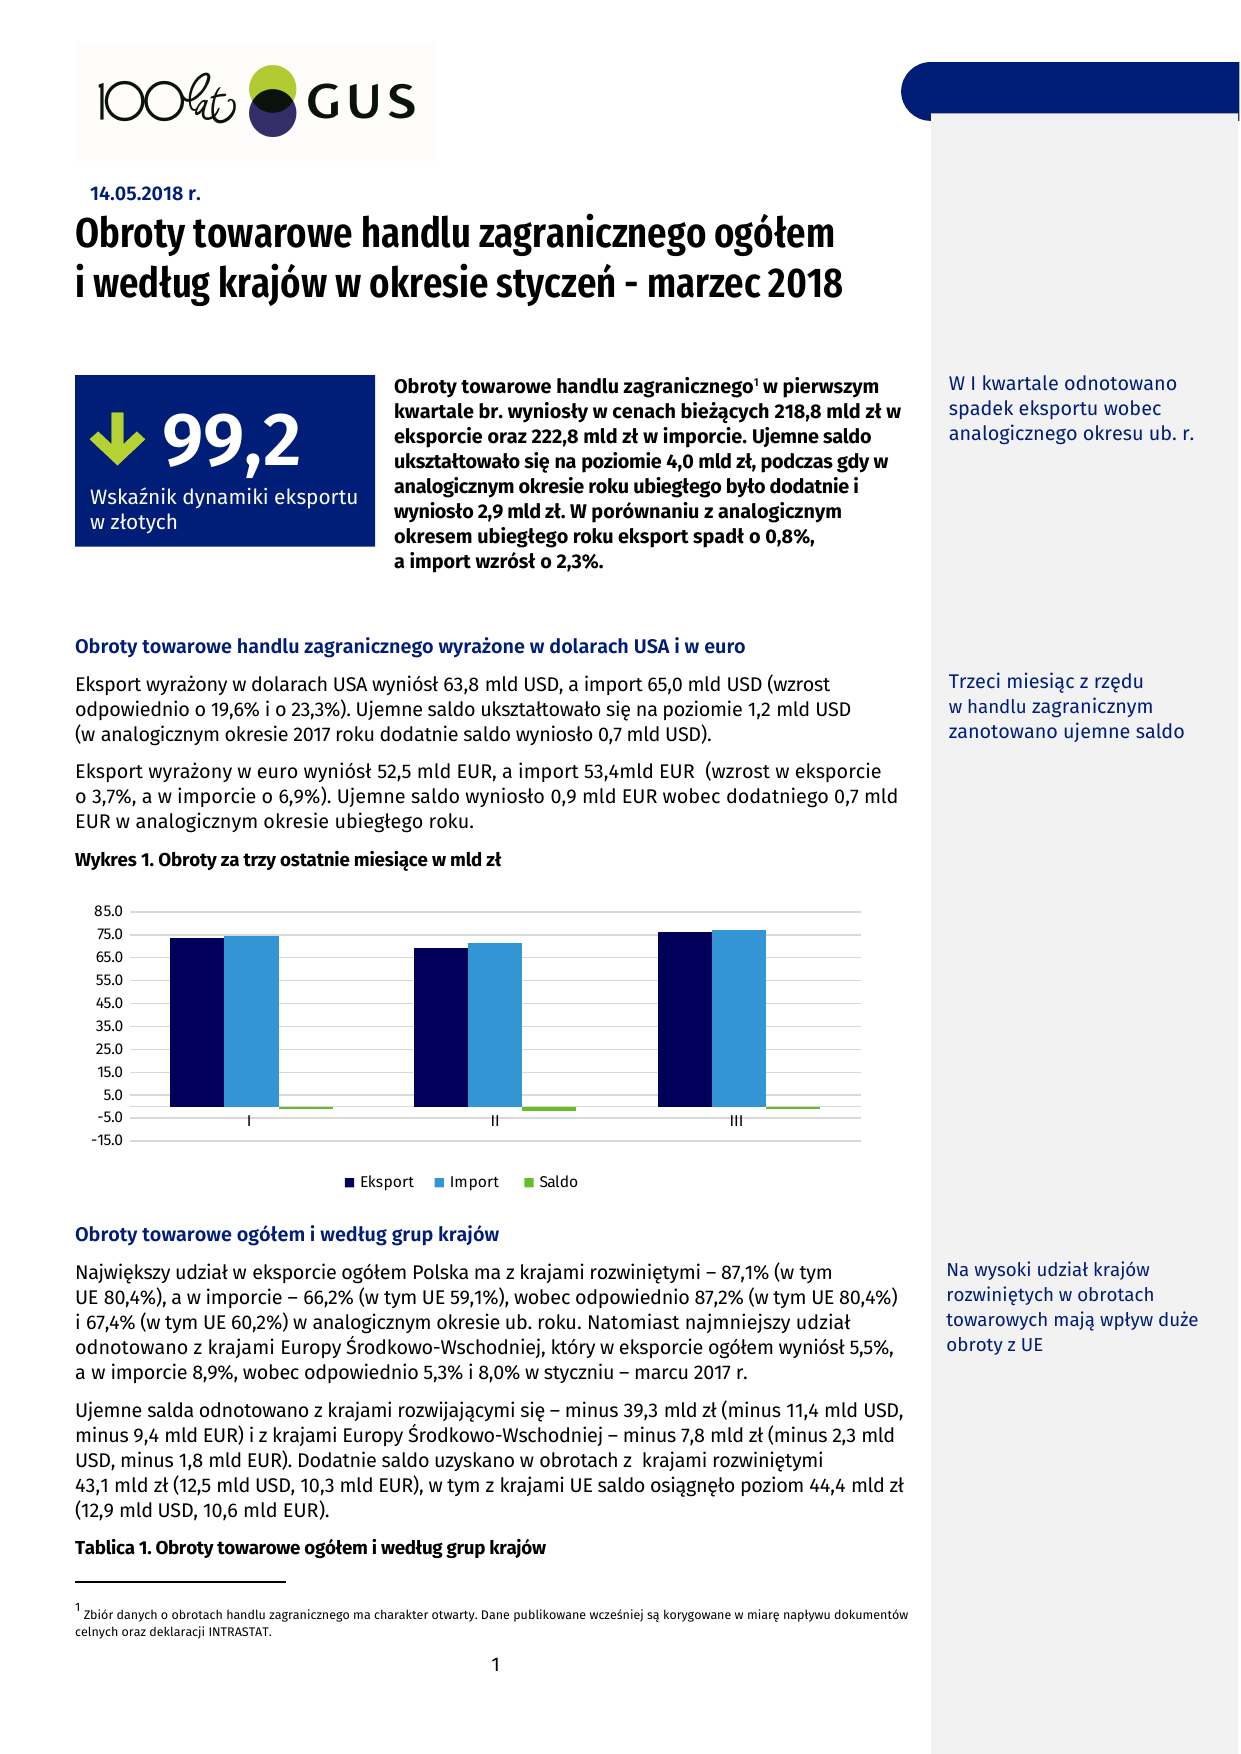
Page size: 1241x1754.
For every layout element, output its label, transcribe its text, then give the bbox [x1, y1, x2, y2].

subtitle Obroty towarowe handlu zagranicznego wyrażone w dolarach USA i w euro [75, 635, 915, 659]
picture [75, 42, 438, 161]
text Obroty towarowe handlu zagranicznego w pierwszym kwartale br. wyniosły w cenach bieżących 218,8 mld zł w eksporcie oraz 222,8 mld zł w imporcie. Ujemne saldo ukształtowało się na poziomie 4,0 mld zł, podczas gdy w analogicznym okresie roku ubiegłego było dodatnie i wyniosło 2,9 mld zł. W porównaniu z analogicznym okresem ubiegłego roku eksport spadł o 0,8%, a import wzrósł o 2,3%. [75, 374, 915, 574]
subtitle Obroty towarowe ogółem i według grup krajów [75, 1223, 915, 1247]
text Ujemne salda odnotowano z krajami rozwijającymi się – minus 39,3 mld zł (minus 11,4 mld USD, minus 9,4 mld EUR) i z krajami Europy Środkowo-Wschodniej – minus 7,8 mld zł (minus 2,3 mld USD, minus 1,8 mld EUR). Dodatnie saldo uzyskano w obrotach z krajami rozwiniętymi 43,1 mld zł (12,5 mld USD, 10,3 mld EUR), w tym z krajami UE saldo osiągnęło poziom 44,4 mld zł (12,9 mld USD, 10,6 mld EUR). [75, 1397, 915, 1522]
text Wykres 1. Obroty za trzy ostatnie miesiące w mld zł [75, 846, 915, 871]
text Największy udział w eksporcie ogółem Polska ma z krajami rozwiniętymi – 87,1% (w tym UE 80,4%), a w imporcie – 66,2% (w tym UE 59,1%), wobec odpowiednio 87,2% (w tym UE 80,4%) i 67,4% (w tym UE 60,2%) w analogicznym okresie ub. roku. Natomiast najmniejszy udział odnotowano z krajami Europy Środkowo-Wschodniej, który w eksporcie ogółem wyniósł 5,5%, a w imporcie 8,9%, wobec odpowiednio 5,3% i 8,0% w styczniu – marcu 2017 r. [75, 1259, 915, 1384]
subtitle Obroty towarowe handlu zagranicznego ogółem i według krajów w okresie styczeń - marzec 2018 [75, 209, 915, 309]
text Eksport wyrażony w euro wyniósł 52,5 mld EUR, a import 53,4mld EUR (wzrost w eksporcie o 3,7%, a w imporcie o 6,9%). Ujemne saldo wyniosło 0,9 mld EUR wobec dodatniego 0,7 mld EUR w analogicznym okresie ubiegłego roku. [75, 759, 915, 834]
text Tablica 1. Obroty towarowe ogółem i według grup krajów [75, 1534, 915, 1559]
text Eksport wyrażony w dolarach USA wyniósł 63,8 mld USD, a import 65,0 mld USD (wzrost odpowiednio o 19,6% i o 23,3%). Ujemne saldo ukształtowało się na poziomie 1,2 mld USD (w analogicznym okresie 2017 roku dodatnie saldo wyniosło 0,7 mld USD). [75, 671, 915, 746]
